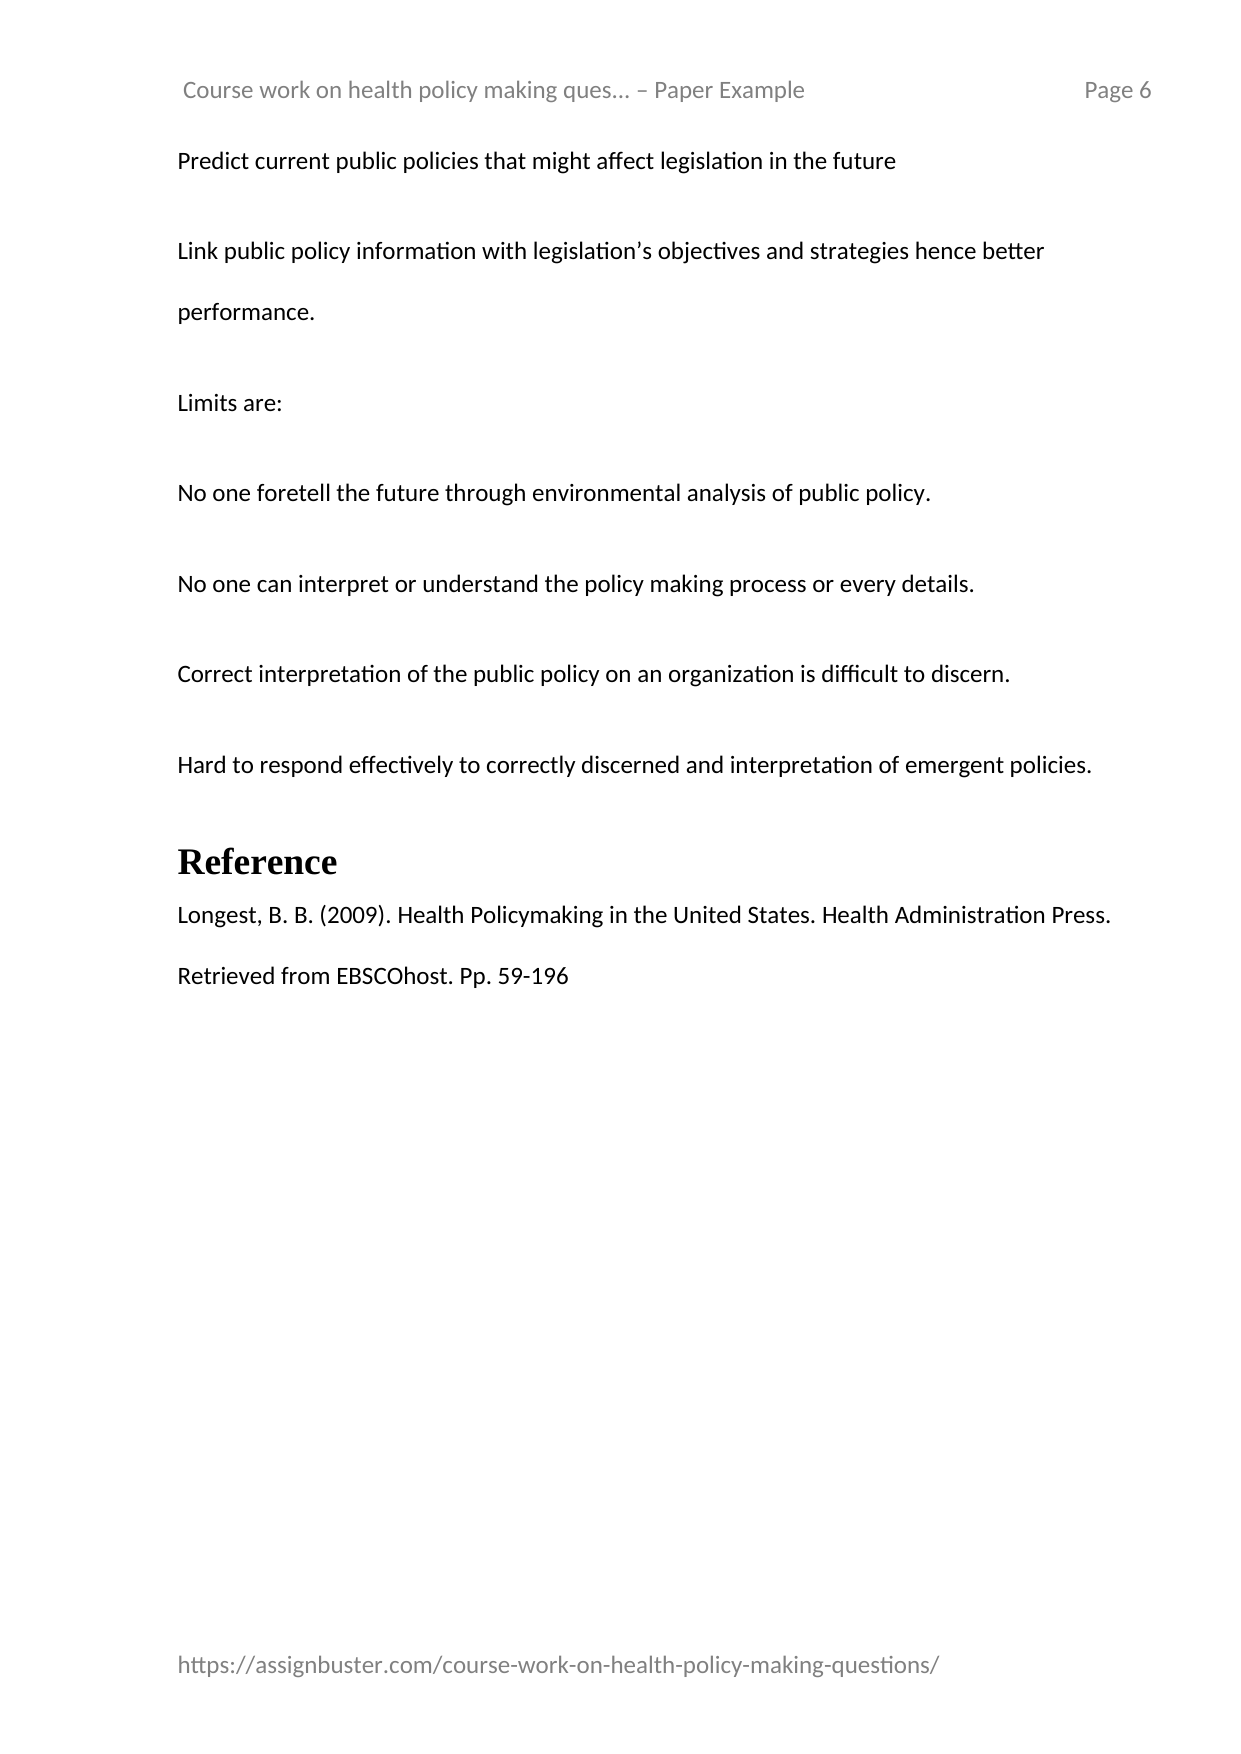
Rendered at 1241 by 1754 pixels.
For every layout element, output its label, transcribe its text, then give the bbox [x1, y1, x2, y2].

text Longest, B. B. (2009). Health Policymaking in the United States. Health Administration Press. Retrieved from EBSCOhost. Pp. 59-196 [177, 899, 1152, 990]
subtitle Reference [177, 840, 1152, 883]
text Limits are: [177, 387, 1152, 418]
text Predict current public policies that might affect legislation in the future [177, 145, 1152, 176]
text Correct interpretation of the public policy on an organization is difficult to discern. [177, 659, 1152, 689]
text Link public policy information with legislation’s objectives and strategies hence better performance. [177, 236, 1152, 327]
text No one foretell the future through environmental analysis of public policy. [177, 478, 1152, 508]
text No one can interpret or understand the policy making process or every details. [177, 568, 1152, 599]
text Hard to respond effectively to correctly discerned and interpretation of emergent policies. [177, 749, 1152, 780]
